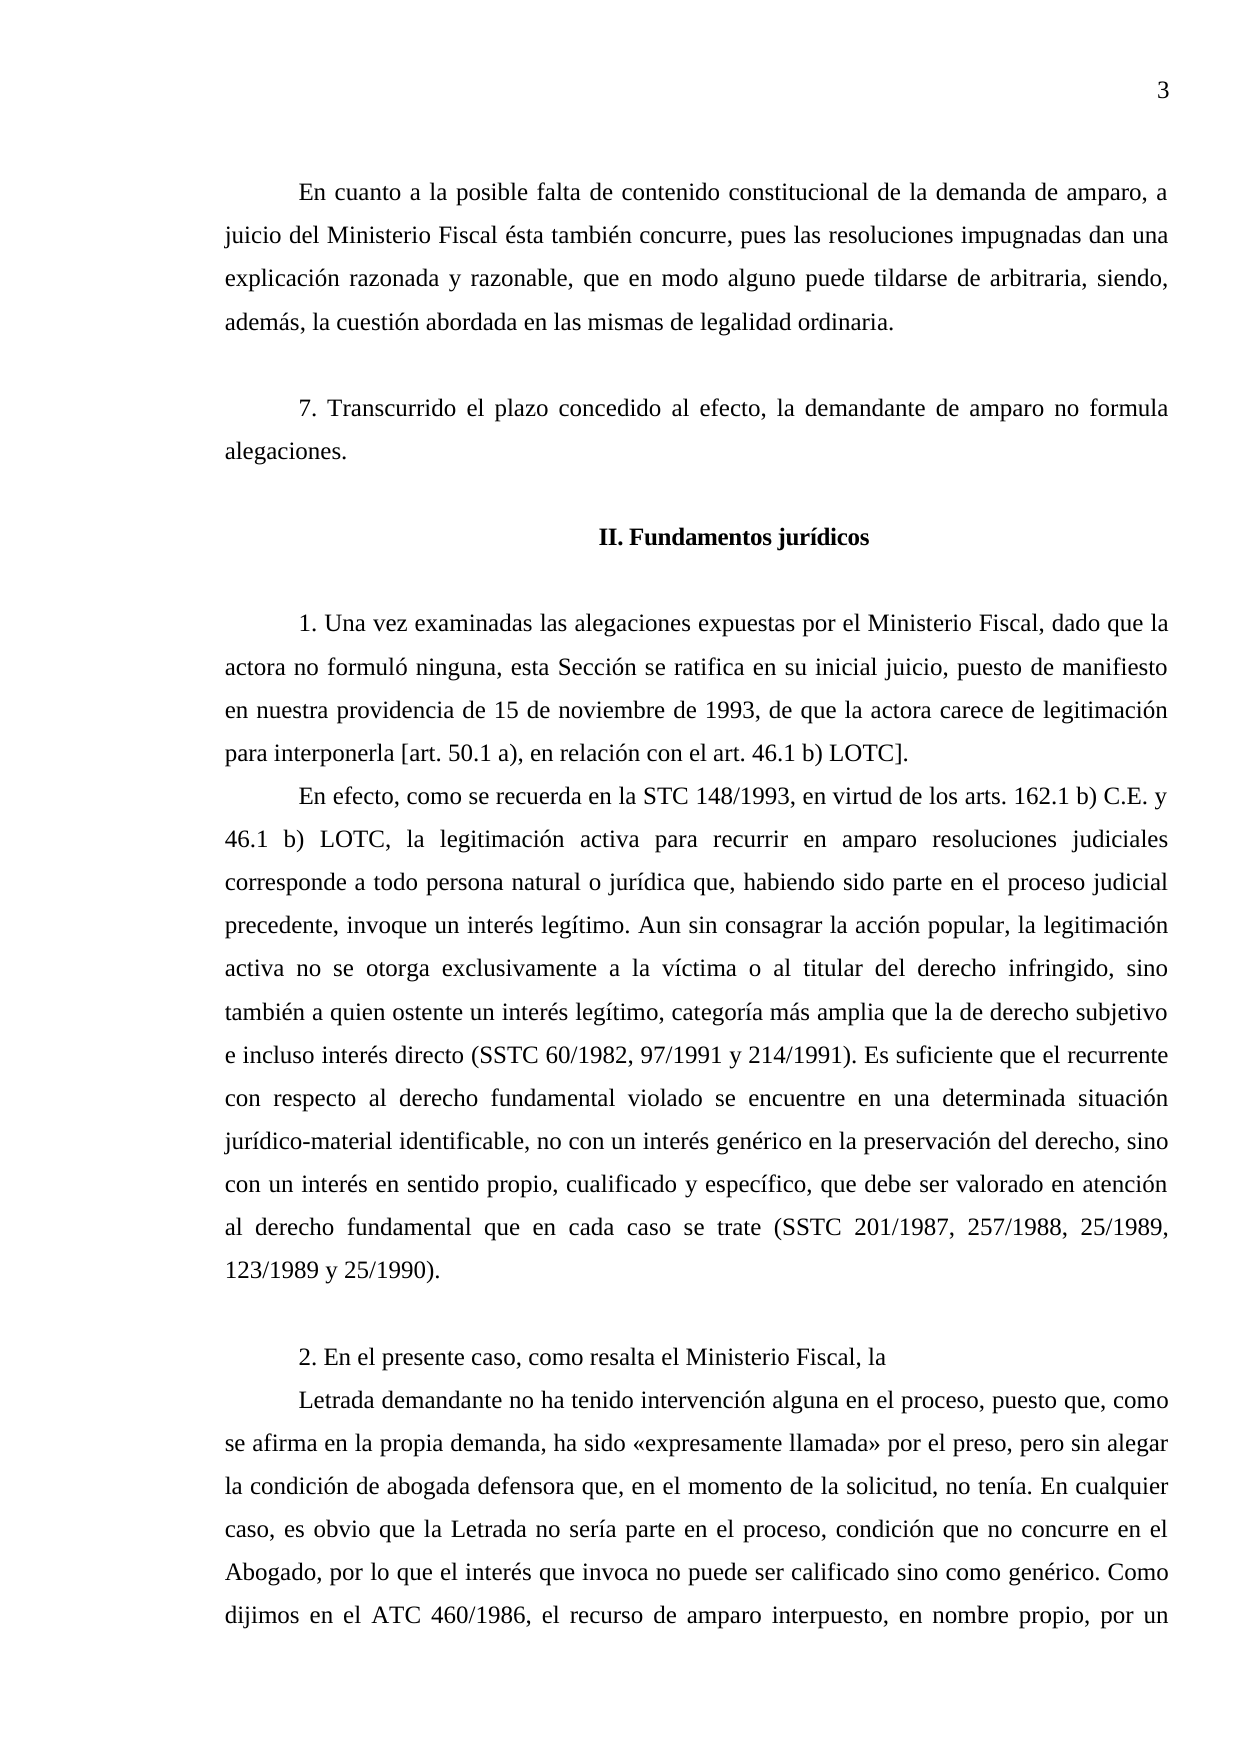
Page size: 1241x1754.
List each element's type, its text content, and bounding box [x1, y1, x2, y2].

text 2. En el presente caso, como resalta el Ministerio Fiscal, la [224, 1342, 1169, 1370]
subtitle II. Fundamentos jurídicos [224, 522, 1169, 551]
text 7. Transcurrido el plazo concedido al efecto, la demandante de amparo no formula alegaciones. [224, 393, 1169, 465]
text En cuanto a la posible falta de contenido constitucional de la demanda de amparo, a juicio del Ministerio Fiscal ésta también concurre, pues las resoluciones impugnadas dan una explicación razonada y razonable, que en modo alguno puede tildarse de arbitraria, siendo, además, la cuestión abordada en las mismas de legalidad ordinaria. [224, 177, 1169, 335]
text En efecto, como se recuerda en la STC 148/1993, en virtud de los arts. 162.1 b) C.E. y 46.1 b) LOTC, la legitimación activa para recurrir en amparo resoluciones judiciales corresponde a todo persona natural o jurídica que, habiendo sido parte en el proceso judicial precedente, invoque un interés legítimo. Aun sin consagrar la acción popular, la legitimación activa no se otorga exclusivamente a la víctima o al titular del derecho infringido, sino también a quien ostente un interés legítimo, categoría más amplia que la de derecho subjetivo e incluso interés directo (SSTC 60/1982, 97/1991 y 214/1991). Es suficiente que el recurrente con respecto al derecho fundamental violado se encuentre en una determinada situación jurídico-material identificable, no con un interés genérico en la preservación del derecho, sino con un interés en sentido propio, cualificado y específico, que debe ser valorado en atención al derecho fundamental que en cada caso se trate (SSTC 201/1987, 257/1988, 25/1989, 123/1989 y 25/1990). [224, 781, 1169, 1284]
text 1. Una vez examinadas las alegaciones expuestas por el Ministerio Fiscal, dado que la actora no formuló ninguna, esta Sección se ratifica en su inicial juicio, puesto de manifiesto en nuestra providencia de 15 de noviembre de 1993, de que la actora carece de legitimación para interponerla [art. 50.1 a), en relación con el art. 46.1 b) LOTC]. [224, 608, 1169, 767]
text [224, 1385, 1169, 1629]
